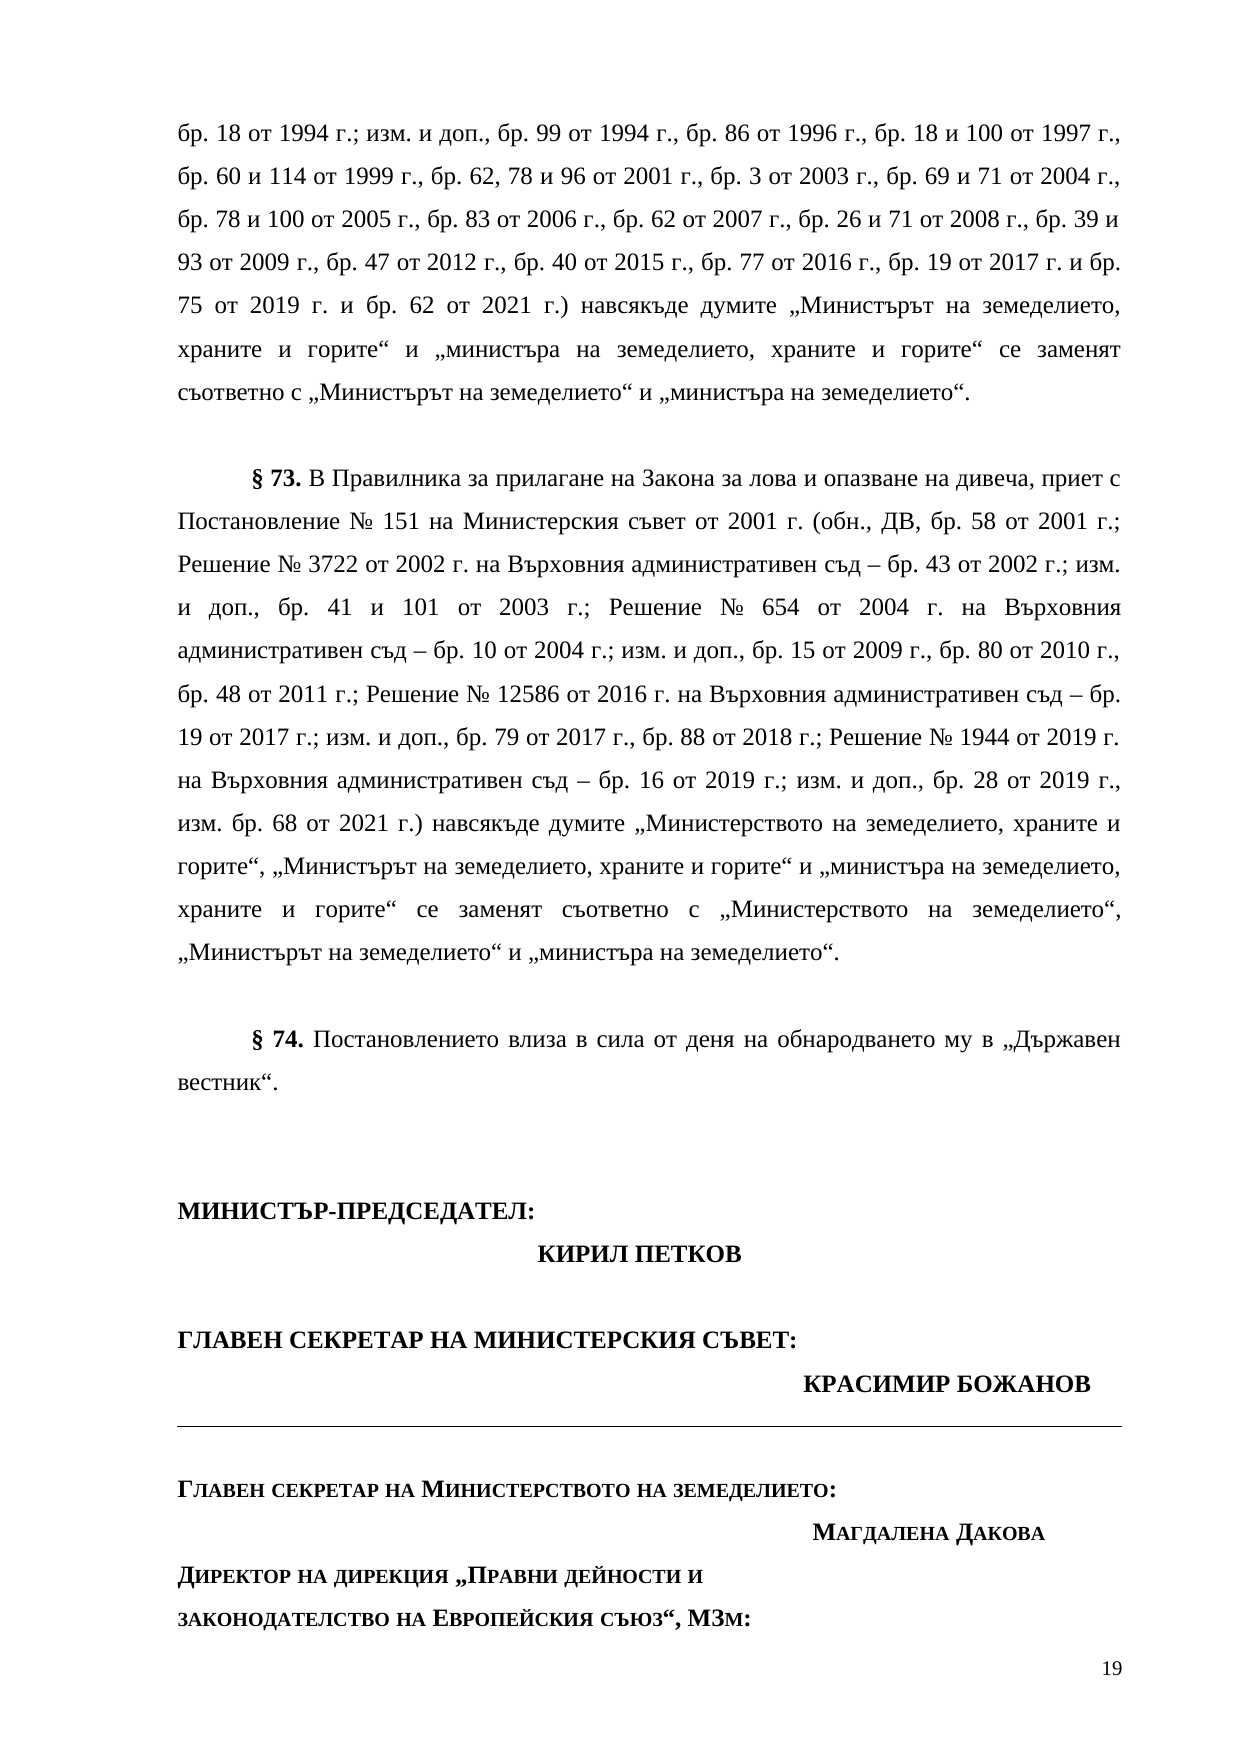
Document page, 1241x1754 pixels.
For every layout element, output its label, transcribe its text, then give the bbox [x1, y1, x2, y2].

text МИНИСТЪР-ПРЕДСЕДАТЕЛ: [177, 1196, 1122, 1225]
text Главен секретар на Министерството на земеделието: [177, 1474, 1122, 1503]
text Магдалена Дакова [812, 1517, 1122, 1546]
text ГЛАВЕН СЕКРЕТАР НА МИНИСТЕРСКИЯ СЪВЕТ: [177, 1326, 1122, 1354]
text КРАСИМИР БОЖАНОВ [803, 1369, 1122, 1397]
text § 73. В Правилника за прилагане на Закона за лова и опазване на дивеча, приет с Постановление № 151 на Министерския съвет от 2001 г. (обн., ДВ, бр. 58 от 2001 г.; Решение № 3722 от 2002 г. на Върховния административен съд – бр. 43 от 2002 г.; изм. и доп., бр. 41 и 101 от 2003 г.; Решение № 654 от 2004 г. на Върховния административен съд – бр. 10 от 2004 г.; изм. и доп., бр. 15 от 2009 г., бр. 80 от 2010 г., бр. 48 от 2011 г.; Решение № 12586 от 2016 г. на Върховния административен съд – бр. 19 от 2017 г.; изм. и доп., бр. 79 от 2017 г., бр. 88 от 2018 г.; Решение № 1944 от 2019 г. на Върховния административен съд – бр. 16 от 2019 г.; изм. и доп., бр. 28 от 2019 г., изм. бр. 68 от 2021 г.) навсякъде думите „Министерството на земеделието, храните и горите“, „Министърът на земеделието, храните и горите“ и „министъра на земеделието, храните и горите“ се заменят съответно с „Министерството на земеделието“, „Министърът на земеделието“ и „министъра на земеделието“. [177, 463, 1122, 966]
text § 74. Постановлението влиза в сила от деня на обнародването му в „Държавен вестник“. [177, 1024, 1122, 1096]
text КИРИЛ ПЕТКОВ [537, 1239, 1122, 1268]
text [177, 118, 1122, 406]
text Директор на дирекция „Правни дейности и законодателство на Европейския съюз“, МЗм: [177, 1560, 1122, 1632]
